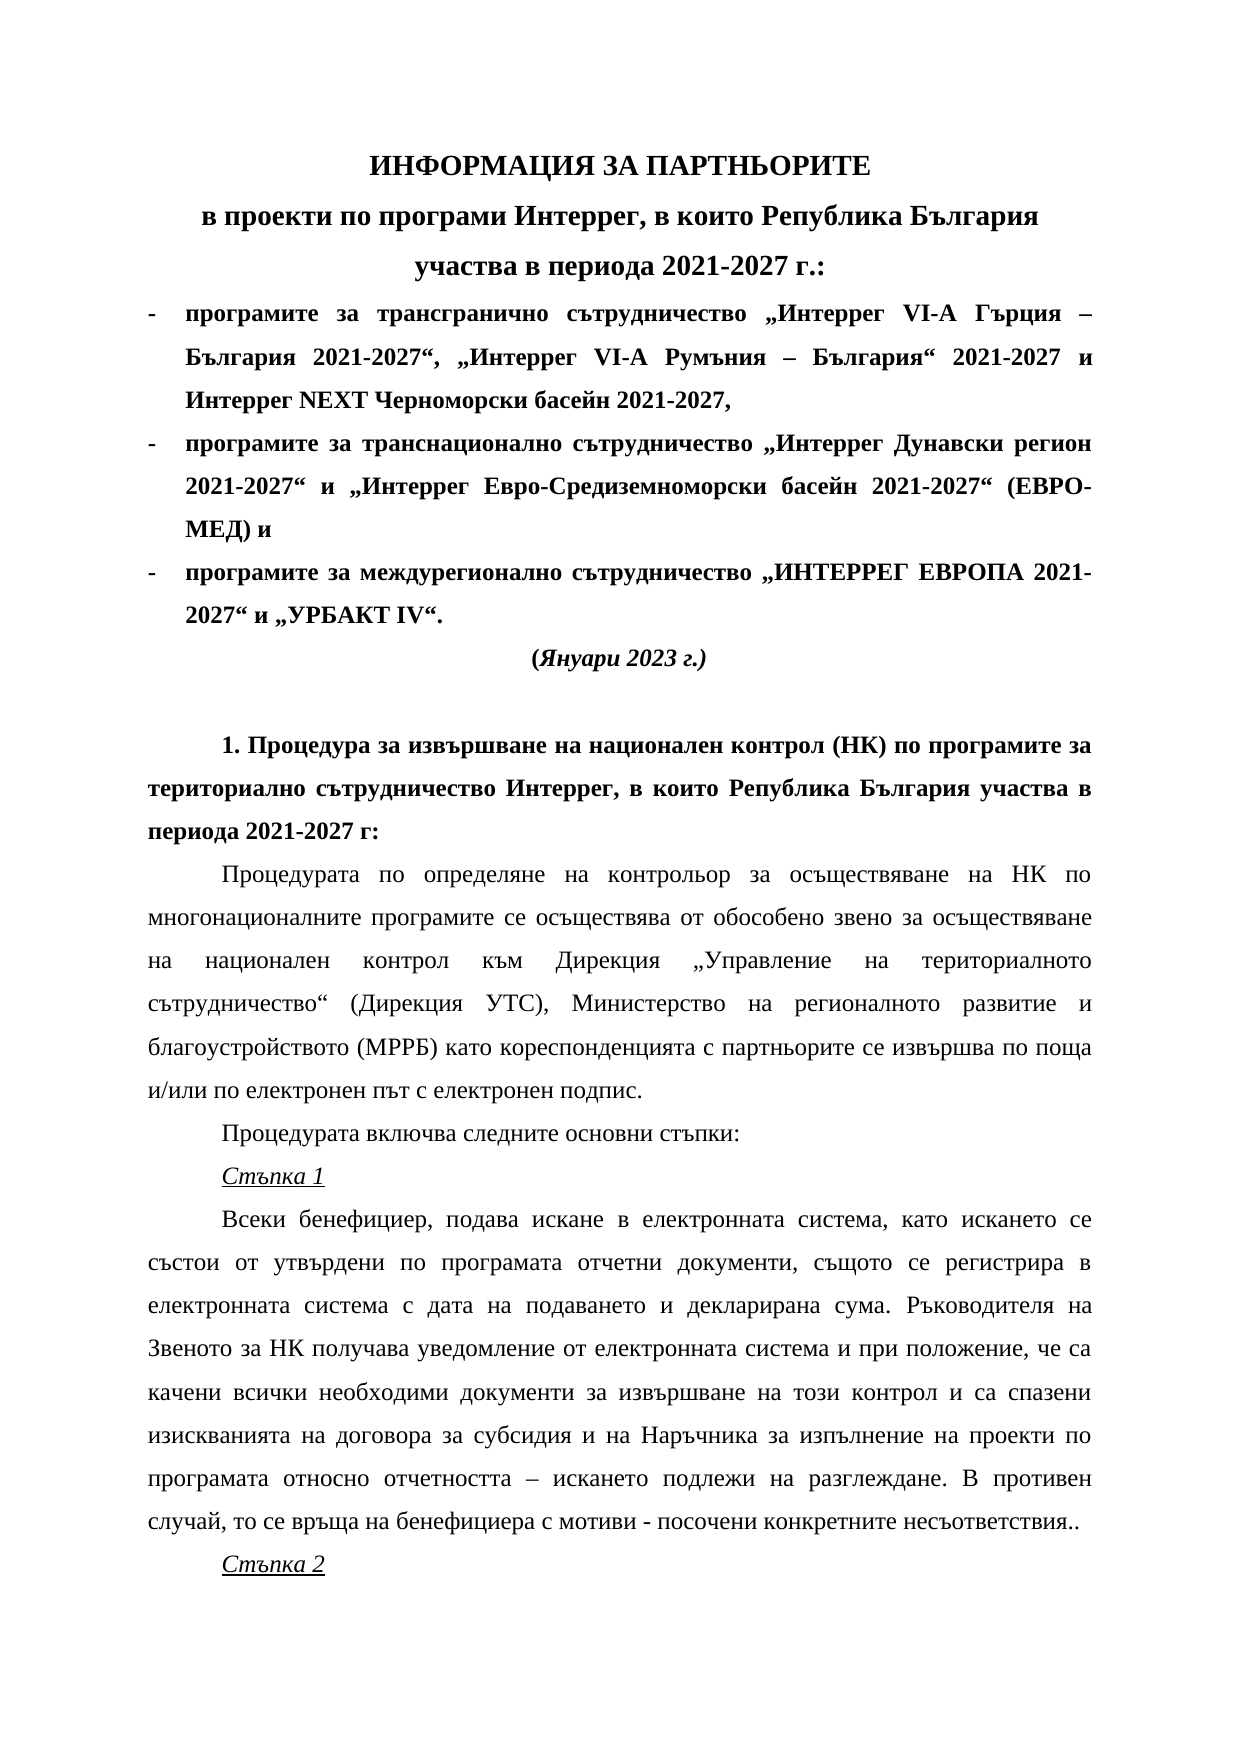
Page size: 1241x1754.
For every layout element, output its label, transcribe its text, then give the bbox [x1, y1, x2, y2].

text 1. Процедура за извършване на национален контрол (НК) по програмите за териториално сътрудничество Интеррег, в които Република България участва в периода 2021-2027 г: [148, 730, 1093, 845]
text ИНФОРМАЦИЯ ЗА ПАРТНЬОРИТЕ [148, 148, 1093, 181]
text Процедурата по определяне на контрольор за осъществяване на НК по многонационалните програмите се осъществява от обособено звено за осъществяване на национален контрол към Дирекция „Управление на териториалното сътрудничество“ (Дирекция УТС), Министерство на регионалното развитие и благоустройството (МРРБ) като кореспонденцията с партньорите се извършва по поща и/или по електронен път с електронен подпис. [148, 859, 1093, 1103]
text Стъпка 2 [148, 1549, 1093, 1578]
text (Януари 2023 г.) [148, 643, 1093, 672]
list програмите за междурегионално сътрудничество „ИНТЕРРЕГ ЕВРОПА 2021-2027“ и „УРБАКТ IV“. [148, 557, 1093, 629]
text Процедурата включва следните основни стъпки: [148, 1118, 1093, 1147]
text Всеки бенефициер, подава искане в електронната система, като искането се състои от утвърдени по програмата отчетни документи, същото се регистрира в електронната система с дата на подаването и декларирана сума. Ръководителя на Звеното за НК получава уведомление от електронната система и при положение, че са качени всички необходими документи за извършване на този контрол и са спазени изискванията на договора за субсидия и на Наръчника за изпълнение на проекти по програмата относно отчетността – искането подлежи на разглеждане. В противен случай, то се връща на бенефициера с мотиви - посочени конкретните несъответствия.. [148, 1204, 1093, 1535]
text Стъпка 1 [148, 1161, 1093, 1190]
list програмите за трансгранично сътрудничество „Интеррег VI-A Гърция – България 2021-2027“, „Интеррег VI-A Румъния – България“ 2021-2027 и Интеррег NEXT Черноморски басейн 2021-2027, [148, 298, 1093, 413]
text в проекти по програми Интеррег, в които Република България участва в периода 2021-2027 г.: [148, 198, 1093, 282]
list програмите за транснационално сътрудничество „Интеррег Дунавски регион 2021-2027“ и „Интеррег Евро-Средиземноморски басейн 2021-2027“ (ЕВРО-МЕД) и [148, 428, 1093, 543]
